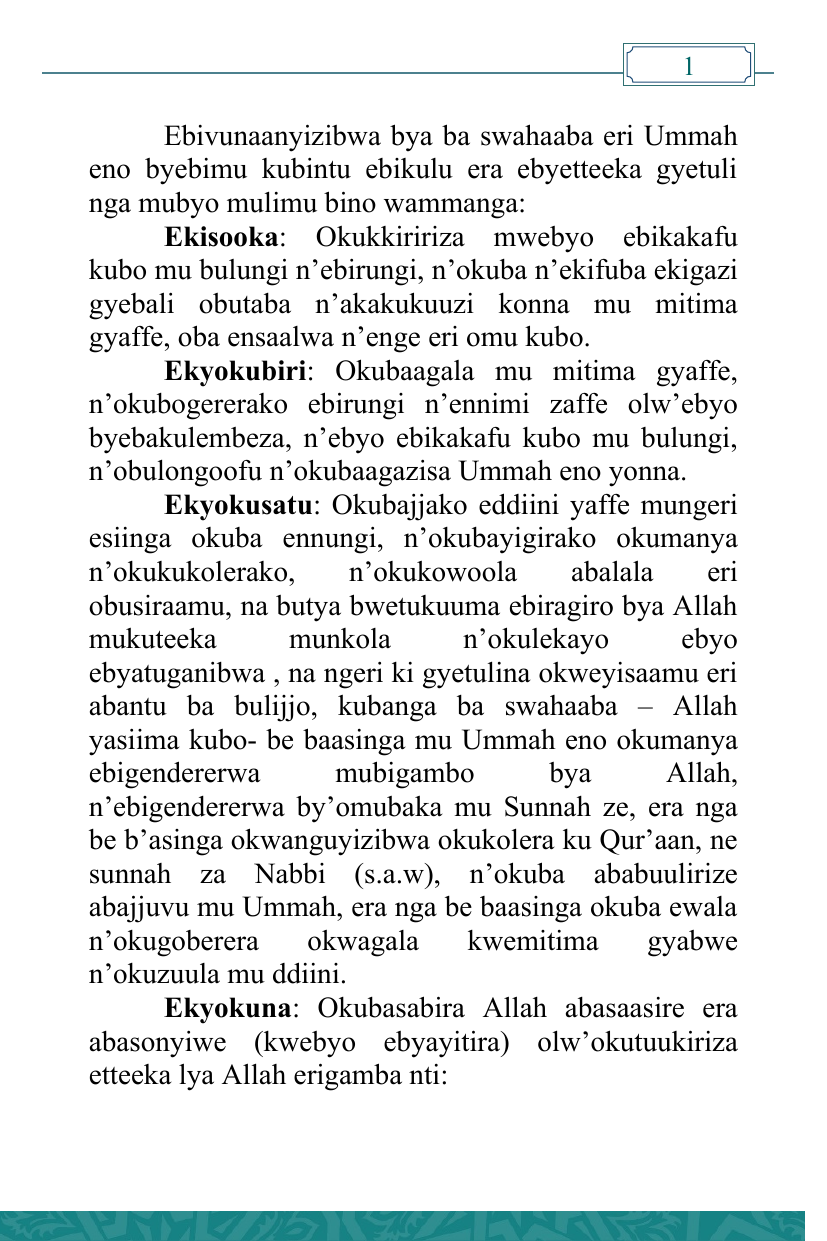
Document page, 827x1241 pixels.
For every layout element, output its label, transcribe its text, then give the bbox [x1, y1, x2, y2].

text Ekyokuna: Okubasabira Allah abasaasire era abasonyiwe (kwebyo ebyayitira) olw’okutuukiriza etteeka lya Allah erigamba nti: [89, 990, 738, 1091]
text Ekisooka: Okukkiririza mwebyo ebikakafu kubo mu bulungi n’ebirungi, n’okuba n’ekifuba ekigazi gyebali obutaba n’akakukuuzi konna mu mitima gyaffe, oba ensaalwa n’enge eri omu kubo. [89, 219, 738, 353]
text Ebivunaanyizibwa bya ba swahaaba eri Ummah eno byebimu kubintu ebikulu era ebyetteeka gyetuli nga mubyo mulimu bino wammanga: [89, 118, 738, 219]
picture [0, 1211, 805, 1241]
text Ekyokubiri: Okubaagala mu mitima gyaffe, n’okubogererako ebirungi n’ennimi zaffe olw’ebyo byebakulembeza, n’ebyo ebikakafu kubo mu bulungi, n’obulongoofu n’okubaagazisa Ummah eno yonna. [89, 353, 738, 487]
text Ekyokusatu: Okubajjako eddiini yaffe mungeri esiinga okuba ennungi, n’okubayigirako okumanya n’okukukolerako, n’okukowoola abalala eri obusiraamu, na butya bwetukuuma ebiragiro bya Allah mukuteeka munkola n’okulekayo ebyo ebyatuganibwa , na ngeri ki gyetulina okweyisaamu eri abantu ba bulijjo, kubanga ba swahaaba – Allah yasiima kubo- be baasinga mu Ummah eno okumanya ebigendererwa mubigambo bya Allah, n’ebigendererwa by’omubaka mu Sunnah ze, era nga be b’asinga okwanguyizibwa okukolera ku Qur’aan, ne sunnah za Nabbi (s.a.w), n’okuba ababuulirize abajjuvu mu Ummah, era nga be baasinga okuba ewala n’okugoberera okwagala kwemitima gyabwe n’okuzuula mu ddiini. [89, 487, 738, 990]
